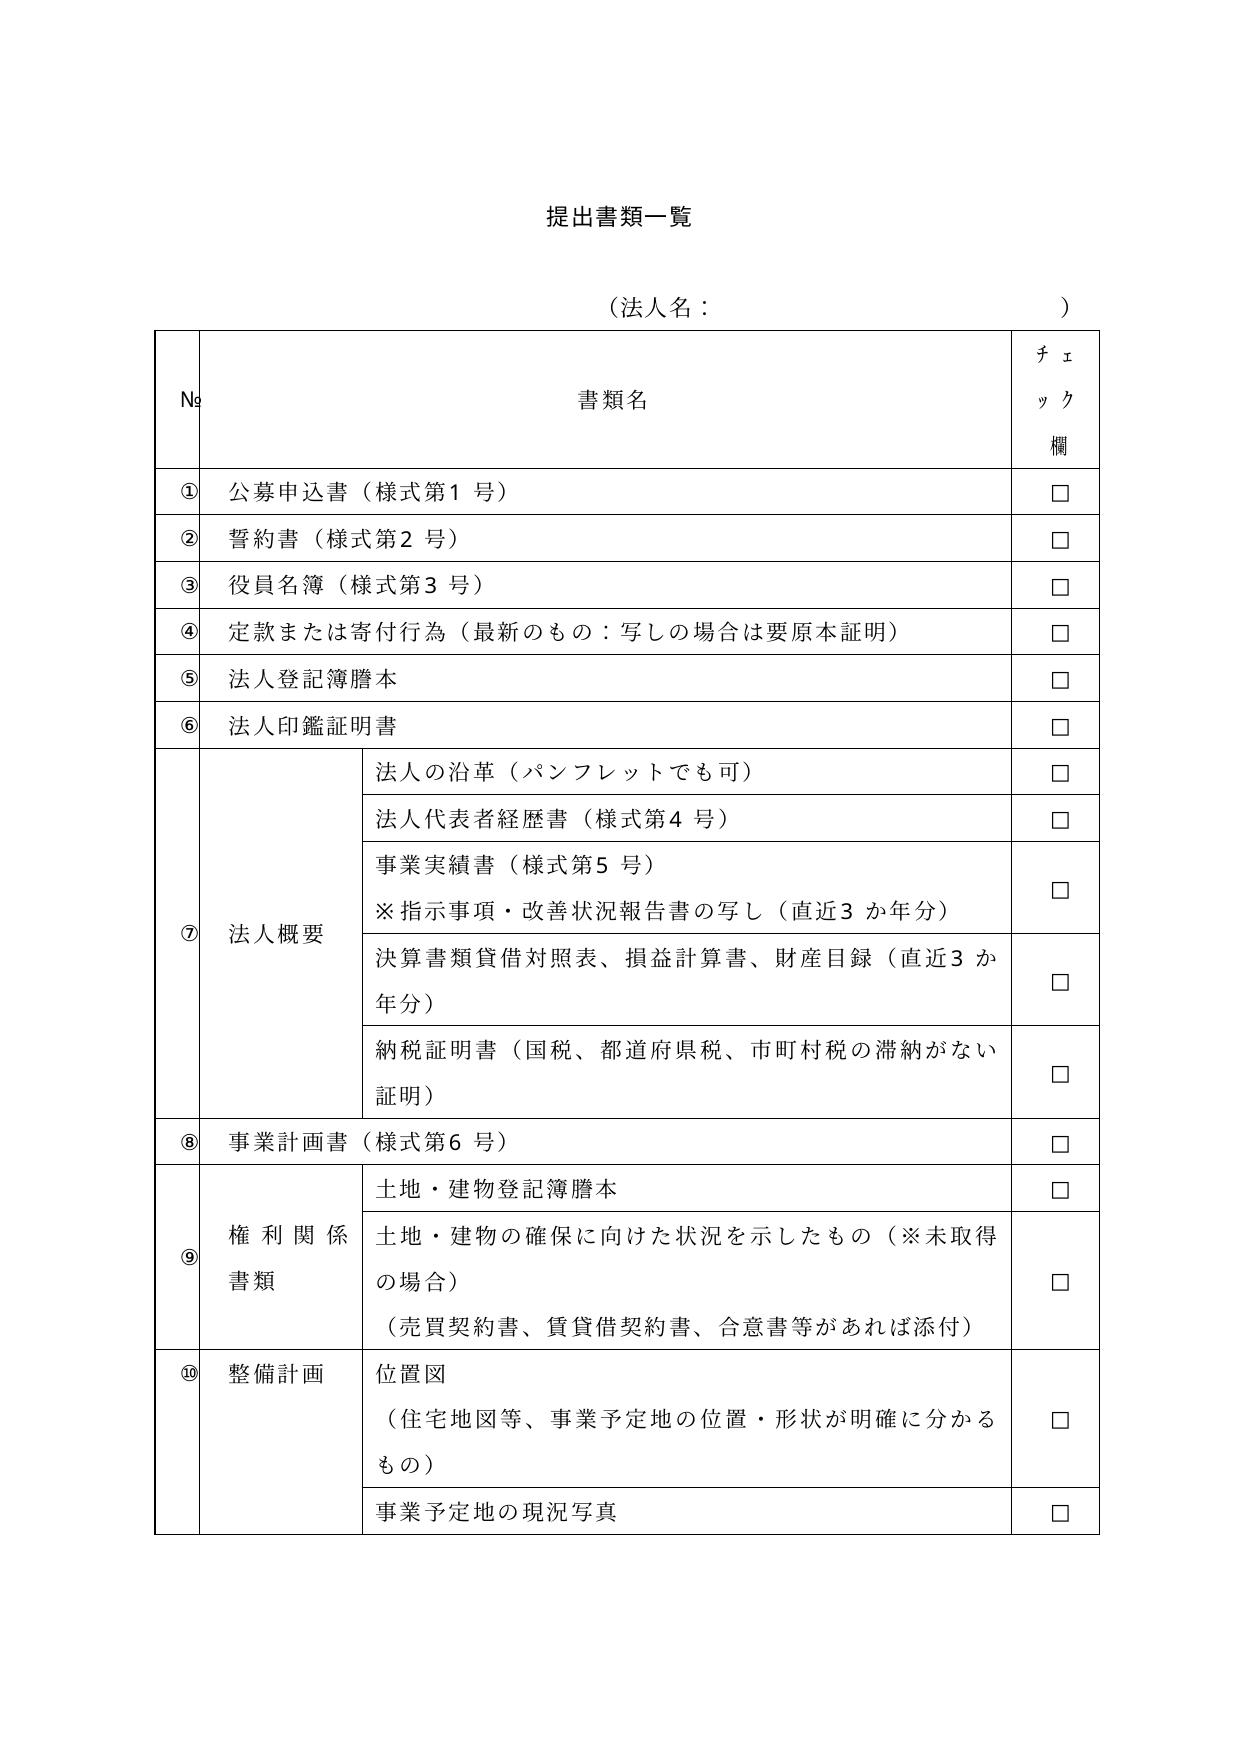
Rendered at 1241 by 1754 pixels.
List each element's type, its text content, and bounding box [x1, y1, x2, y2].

table_cell ① [156, 469, 199, 514]
table_cell [1012, 655, 1099, 701]
table_cell 定款または寄付行為（最新のもの：写しの場合は要原本証明） [200, 609, 1011, 654]
table_cell [1012, 1488, 1099, 1533]
table_cell [1012, 1212, 1099, 1349]
table_cell 法人の沿革（パンフレットでも可） [363, 749, 1011, 794]
table_cell [1012, 609, 1099, 654]
table_cell 事業計画書（様式第6号） [200, 1119, 1011, 1164]
table_cell [1012, 749, 1099, 794]
table_cell 土地・建物登記簿謄本 [363, 1165, 1011, 1211]
table_cell 納税証明書（国税、都道府県税、市町村税の滞納がない証明） [363, 1026, 1011, 1118]
table_cell [1012, 515, 1099, 561]
table_cell ⑦ [156, 749, 199, 1118]
table_cell 土地・建物の確保に向けた状況を示したもの（※未取得の場合） （売買契約書、賃貸借契約書、合意書等があれば添付） [363, 1212, 1011, 1349]
table_cell 法人代表者経歴書（様式第4号） [363, 795, 1011, 841]
table_cell ⑧ [156, 1119, 199, 1164]
text 提出書類一覧 [155, 193, 1085, 238]
table_cell 法人印鑑証明書 [200, 702, 1011, 747]
text （法人名： ） [155, 284, 1085, 329]
table_cell 位置図 （住宅地図等、事業予定地の位置・形状が明確に分かるもの） [363, 1350, 1011, 1487]
table_cell [1012, 702, 1099, 747]
table_header 書類名 [200, 331, 1011, 467]
table_cell 法人登記簿謄本 [200, 655, 1011, 701]
table_cell ② [156, 515, 199, 561]
table_cell 公募申込書（様式第1号） [200, 469, 1011, 514]
table_cell ⑥ [156, 702, 199, 747]
table_cell ⑨ [156, 1165, 199, 1349]
table_cell 法人概要 [200, 749, 362, 1118]
table_cell [1012, 1119, 1099, 1164]
table_header ﾁｪｯｸ欄 [1012, 331, 1099, 467]
table_header № [156, 331, 199, 467]
table_cell [1012, 1350, 1099, 1487]
table_cell 事業実績書（様式第5号） ※指示事項・改善状況報告書の写し（直近3か年分） [363, 842, 1011, 933]
table_cell [1012, 1026, 1099, 1118]
table_cell [1012, 562, 1099, 607]
table_cell ⑩ [156, 1350, 199, 1533]
table_cell [1012, 469, 1099, 514]
table_cell 整備計画 [200, 1350, 362, 1533]
table_cell 権利関係書類 [200, 1165, 362, 1349]
table_cell [1012, 795, 1099, 841]
table_cell 役員名簿（様式第3号） [200, 562, 1011, 607]
table_cell [1012, 842, 1099, 933]
table_cell 決算書類貸借対照表、損益計算書、財産目録（直近3か年分） [363, 934, 1011, 1025]
table_cell ⑤ [156, 655, 199, 701]
table_cell ③ [156, 562, 199, 607]
table_cell 誓約書（様式第2号） [200, 515, 1011, 561]
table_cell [363, 1488, 1011, 1533]
table_cell [1012, 934, 1099, 1025]
table_cell [1012, 1165, 1099, 1211]
table_cell ④ [156, 609, 199, 654]
